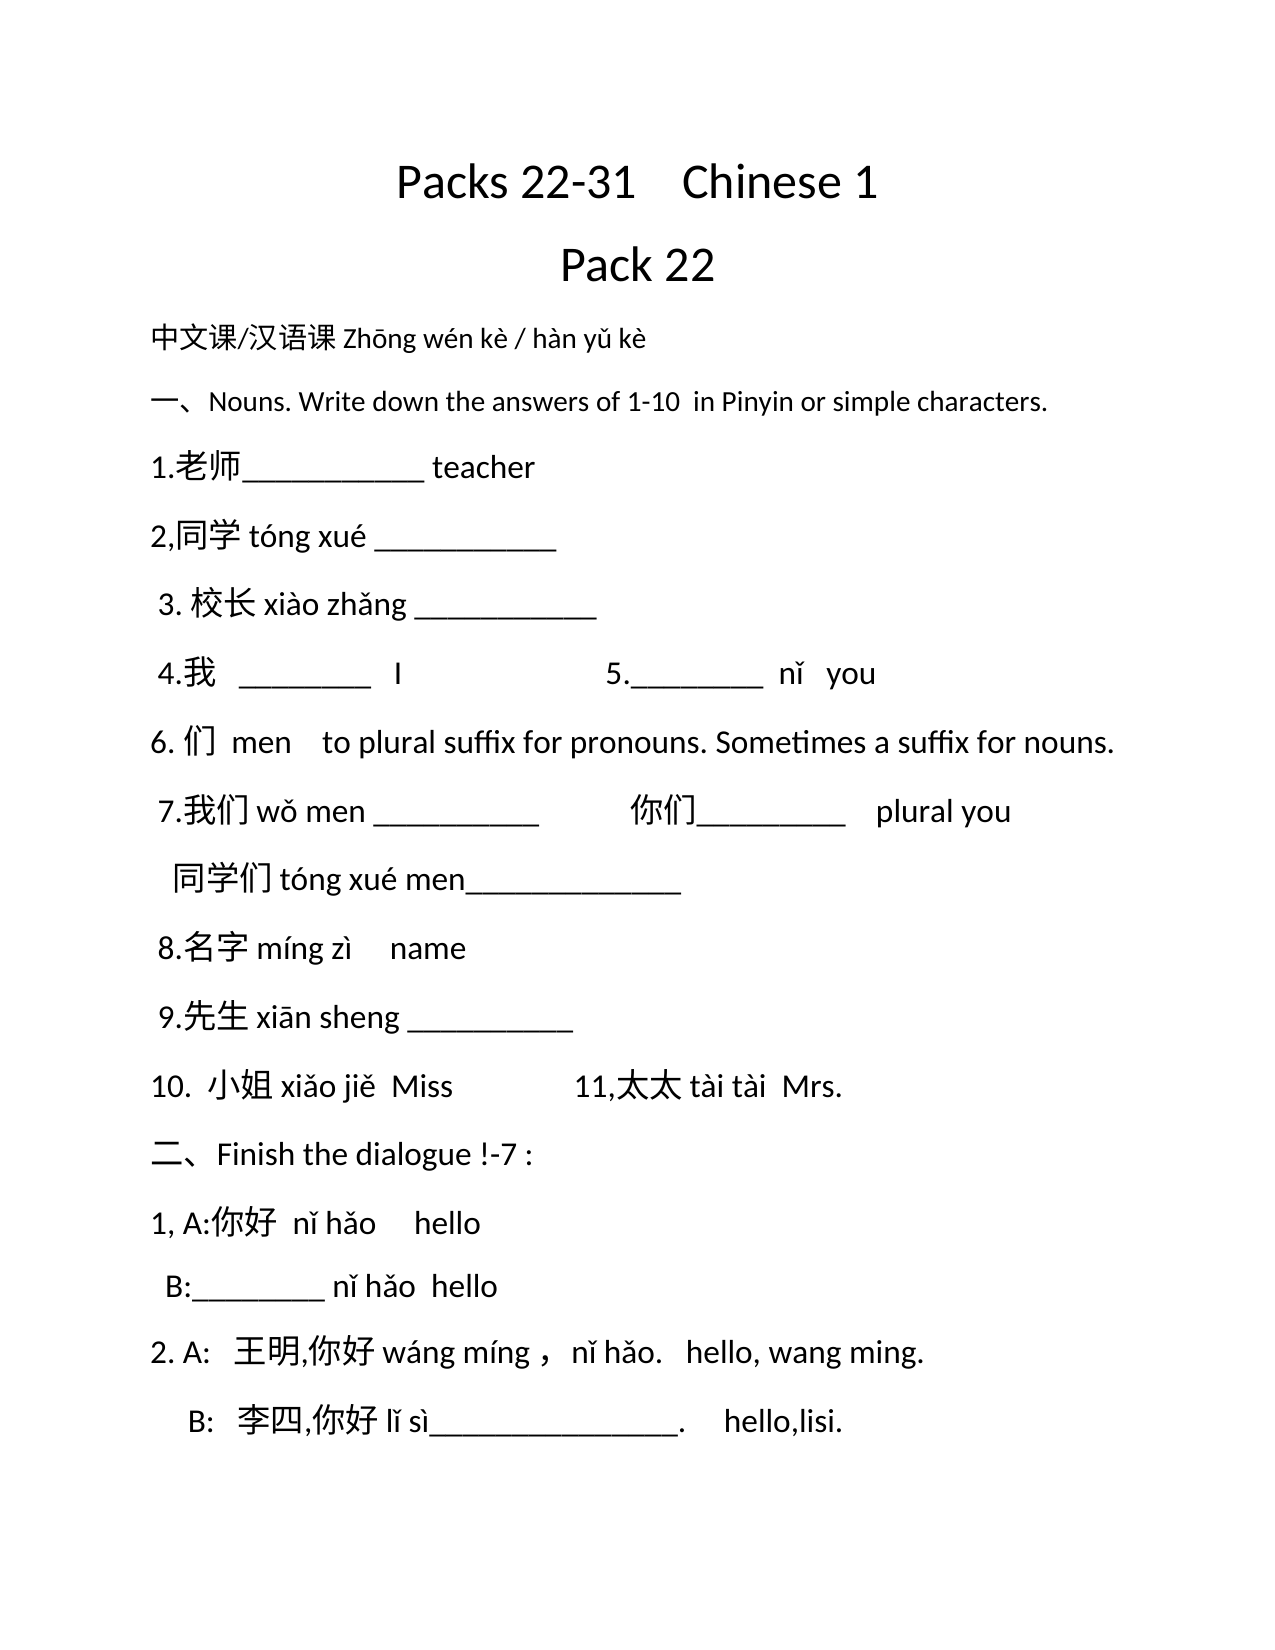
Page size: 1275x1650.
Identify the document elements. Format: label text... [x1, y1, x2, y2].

text 二、Finish the dialogue !-7 : [150, 1127, 1125, 1175]
text 4.我 ________ I 5.________ nǐ you [150, 646, 1125, 694]
text 一、Nouns. Write down the answers of 1-10 in Pinyin or simple characters. [150, 377, 1125, 419]
text B:________ nǐ hǎo hello [150, 1264, 1125, 1305]
text 同学们tóng xué men_____________ [150, 852, 1125, 900]
text 2. A: 王明,你好wáng míng ，nǐ hǎo. hello, wang ming. [150, 1325, 1125, 1373]
text 9.先生xiān sheng __________ [150, 989, 1125, 1038]
text Packs 22-31 Chinese 1 [150, 150, 1125, 211]
text 1.老师___________ teacher [150, 439, 1125, 488]
text 2,同学tóng xué ___________ [150, 508, 1125, 557]
text 8.名字míng zì name [150, 921, 1125, 969]
text Pack 22 [150, 232, 1125, 293]
text B: 李四,你好lǐ sì_______________. hello,lisi. [150, 1394, 1125, 1442]
text 1, A:你好 nǐ hǎo hello [150, 1196, 1125, 1244]
text 7.我们wǒ men __________ 你们_________ plural you [150, 783, 1125, 832]
text 3. 校长xiào zhǎng ___________ [150, 577, 1125, 625]
text 6. 们 men to plural suffix for pronouns. Sometimes a suffix for nouns. [150, 714, 1125, 763]
text 10. 小姐xiǎo jiě Miss 11,太太tài tài Mrs. [150, 1058, 1125, 1107]
text 中文课/汉语课 Zhōng wén kè / hàn yǔ kè [150, 315, 1125, 357]
